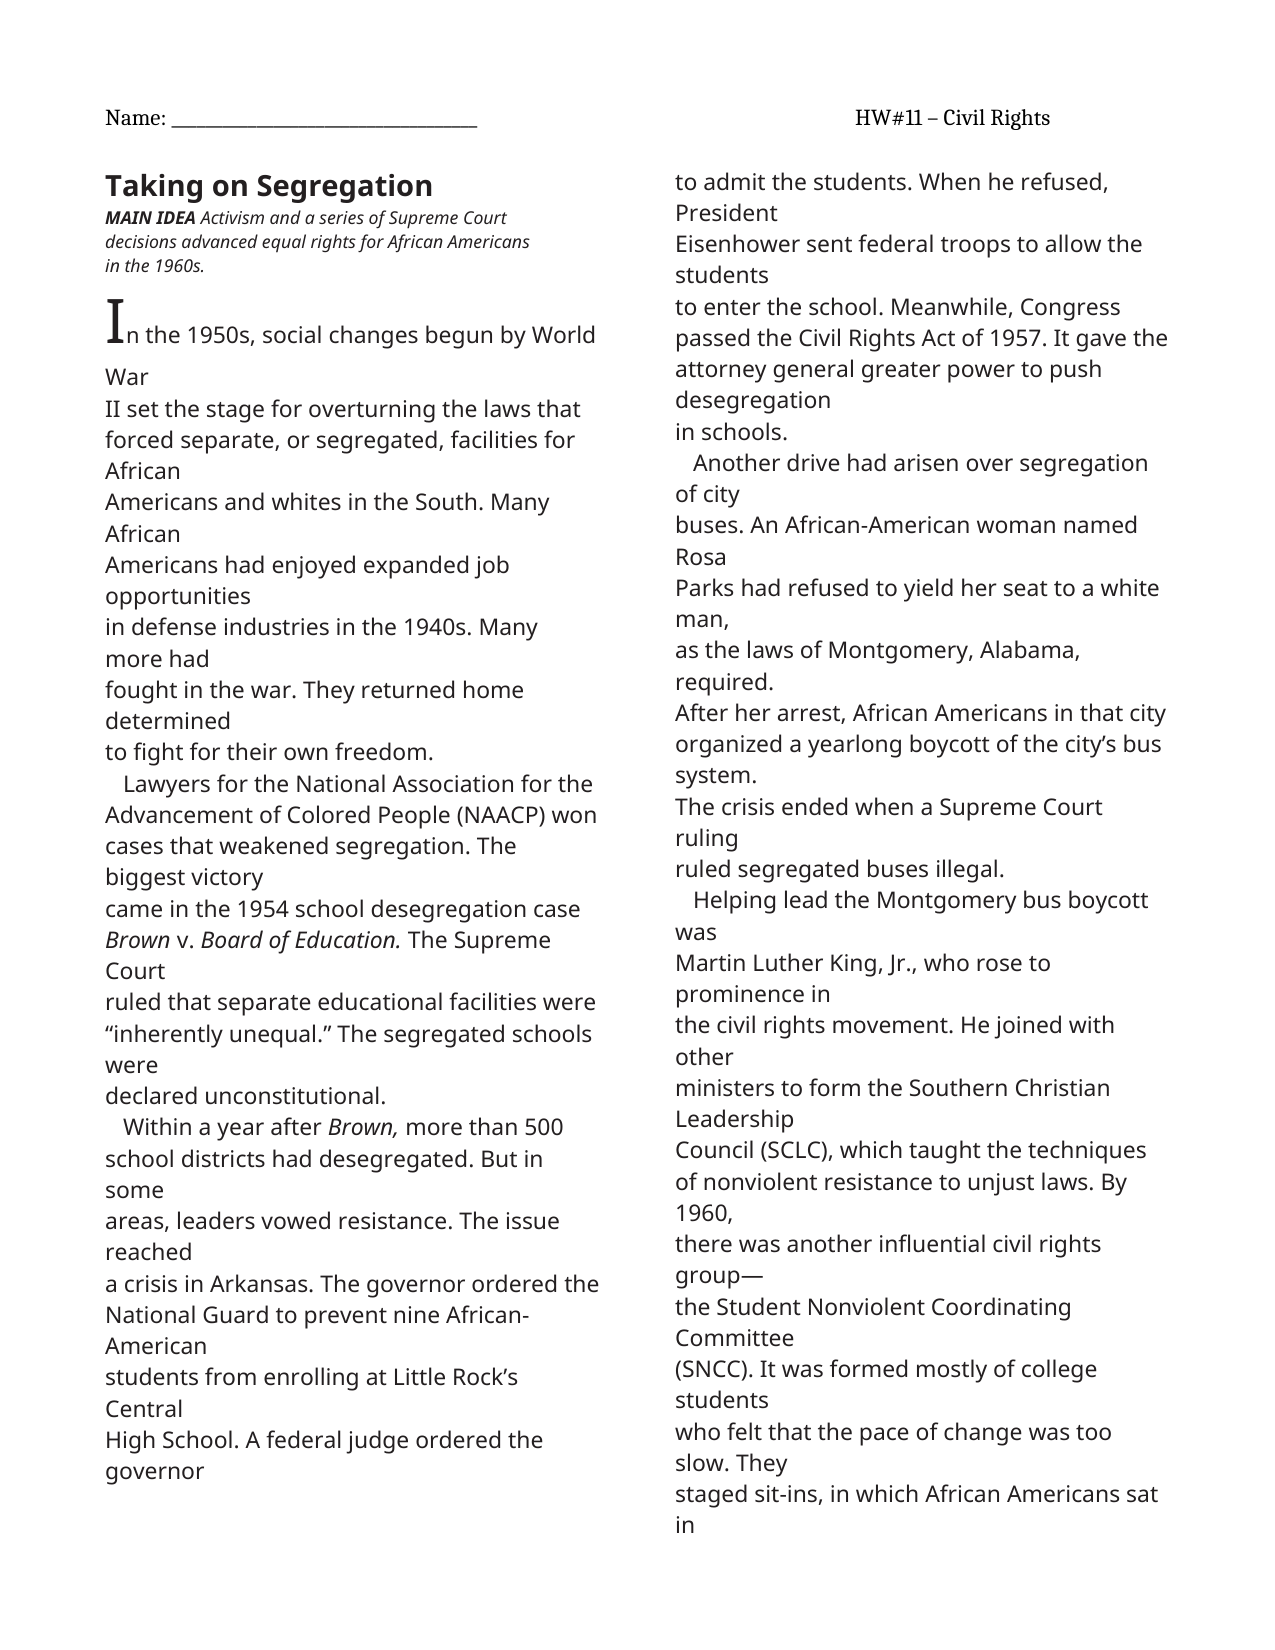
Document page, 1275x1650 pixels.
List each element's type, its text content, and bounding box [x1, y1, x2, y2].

text a crisis in Arkansas. The governor ordered the [105, 1268, 600, 1299]
text Helping lead the Montgomery bus boycott was [675, 884, 1170, 947]
text staged sit-ins, in which African Americans sat in [675, 1478, 1170, 1540]
text as the laws of Montgomery, Alabama, required. [675, 634, 1170, 697]
text ministers to form the Southern Christian Leadership [675, 1072, 1170, 1134]
text the Student Nonviolent Coordinating Committee [675, 1290, 1170, 1353]
text Advancement of Colored People (NAACP) won [105, 799, 600, 830]
text in schools. [675, 415, 1170, 447]
text fought in the war. They returned home determined [105, 674, 600, 736]
text High School. A federal judge ordered the governor [105, 1424, 600, 1486]
text buses. An African-American woman named Rosa [675, 509, 1170, 572]
text to enter the school. Meanwhile, Congress [675, 290, 1170, 322]
text In the 1950s, social changes begun by World War [105, 278, 600, 393]
text cases that weakened segregation. The biggest victory [105, 830, 600, 893]
text there was another influential civil rights group— [675, 1228, 1170, 1290]
text forced separate, or segregated, facilities for African [105, 424, 600, 486]
text Taking on Segregation [105, 165, 600, 205]
text National Guard to prevent nine African-American [105, 1299, 600, 1361]
text Eisenhower sent federal troops to allow the students [675, 228, 1170, 290]
text Another drive had arisen over segregation of city [675, 447, 1170, 509]
text students from enrolling at Little Rock’s Central [105, 1361, 600, 1424]
text attorney general greater power to push desegregation [675, 353, 1170, 415]
text ruled that separate educational facilities were [105, 986, 600, 1018]
text Americans and whites in the South. Many African [105, 486, 600, 549]
text of nonviolent resistance to unjust laws. By 1960, [675, 1165, 1170, 1228]
text Americans had enjoyed expanded job opportunities [105, 549, 600, 611]
text declared unconstitutional. [105, 1080, 600, 1111]
text to fight for their own freedom. [105, 736, 600, 768]
text Brown v. Board of Education. The Supreme Court [105, 924, 600, 986]
text decisions advanced equal rights for African Americans [105, 229, 600, 253]
text Name: ____________________________________ HW#11 – Civil Rights [105, 105, 1170, 131]
text came in the 1954 school desegregation case [105, 893, 600, 924]
text The crisis ended when a Supreme Court ruling [675, 790, 1170, 853]
text Within a year after Brown, more than 500 [105, 1111, 600, 1143]
text school districts had desegregated. But in some [105, 1143, 600, 1205]
text passed the Civil Rights Act of 1957. It gave the [675, 322, 1170, 353]
text After her arrest, African Americans in that city organized a yearlong boycott of the city’s bus system. [675, 697, 1170, 790]
text Council (SCLC), which taught the techniques [675, 1134, 1170, 1165]
text Martin Luther King, Jr., who rose to prominence in [675, 947, 1170, 1009]
text Lawyers for the National Association for the [105, 768, 600, 799]
text the civil rights movement. He joined with other [675, 1009, 1170, 1072]
text in the 1960s. [105, 253, 600, 278]
text MAIN IDEA Activism and a series of Supreme Court [105, 205, 600, 229]
text to admit the students. When he refused, President [675, 165, 1170, 228]
text (SNCC). It was formed mostly of college students [675, 1353, 1170, 1415]
text Parks had refused to yield her seat to a white man, [675, 572, 1170, 634]
text “inherently unequal.” The segregated schools were [105, 1018, 600, 1080]
text ruled segregated buses illegal. [675, 853, 1170, 884]
text in defense industries in the 1940s. Many more had [105, 611, 600, 674]
text who felt that the pace of change was too slow. They [675, 1415, 1170, 1478]
text areas, leaders vowed resistance. The issue reached [105, 1205, 600, 1268]
text II set the stage for overturning the laws that [105, 393, 600, 424]
